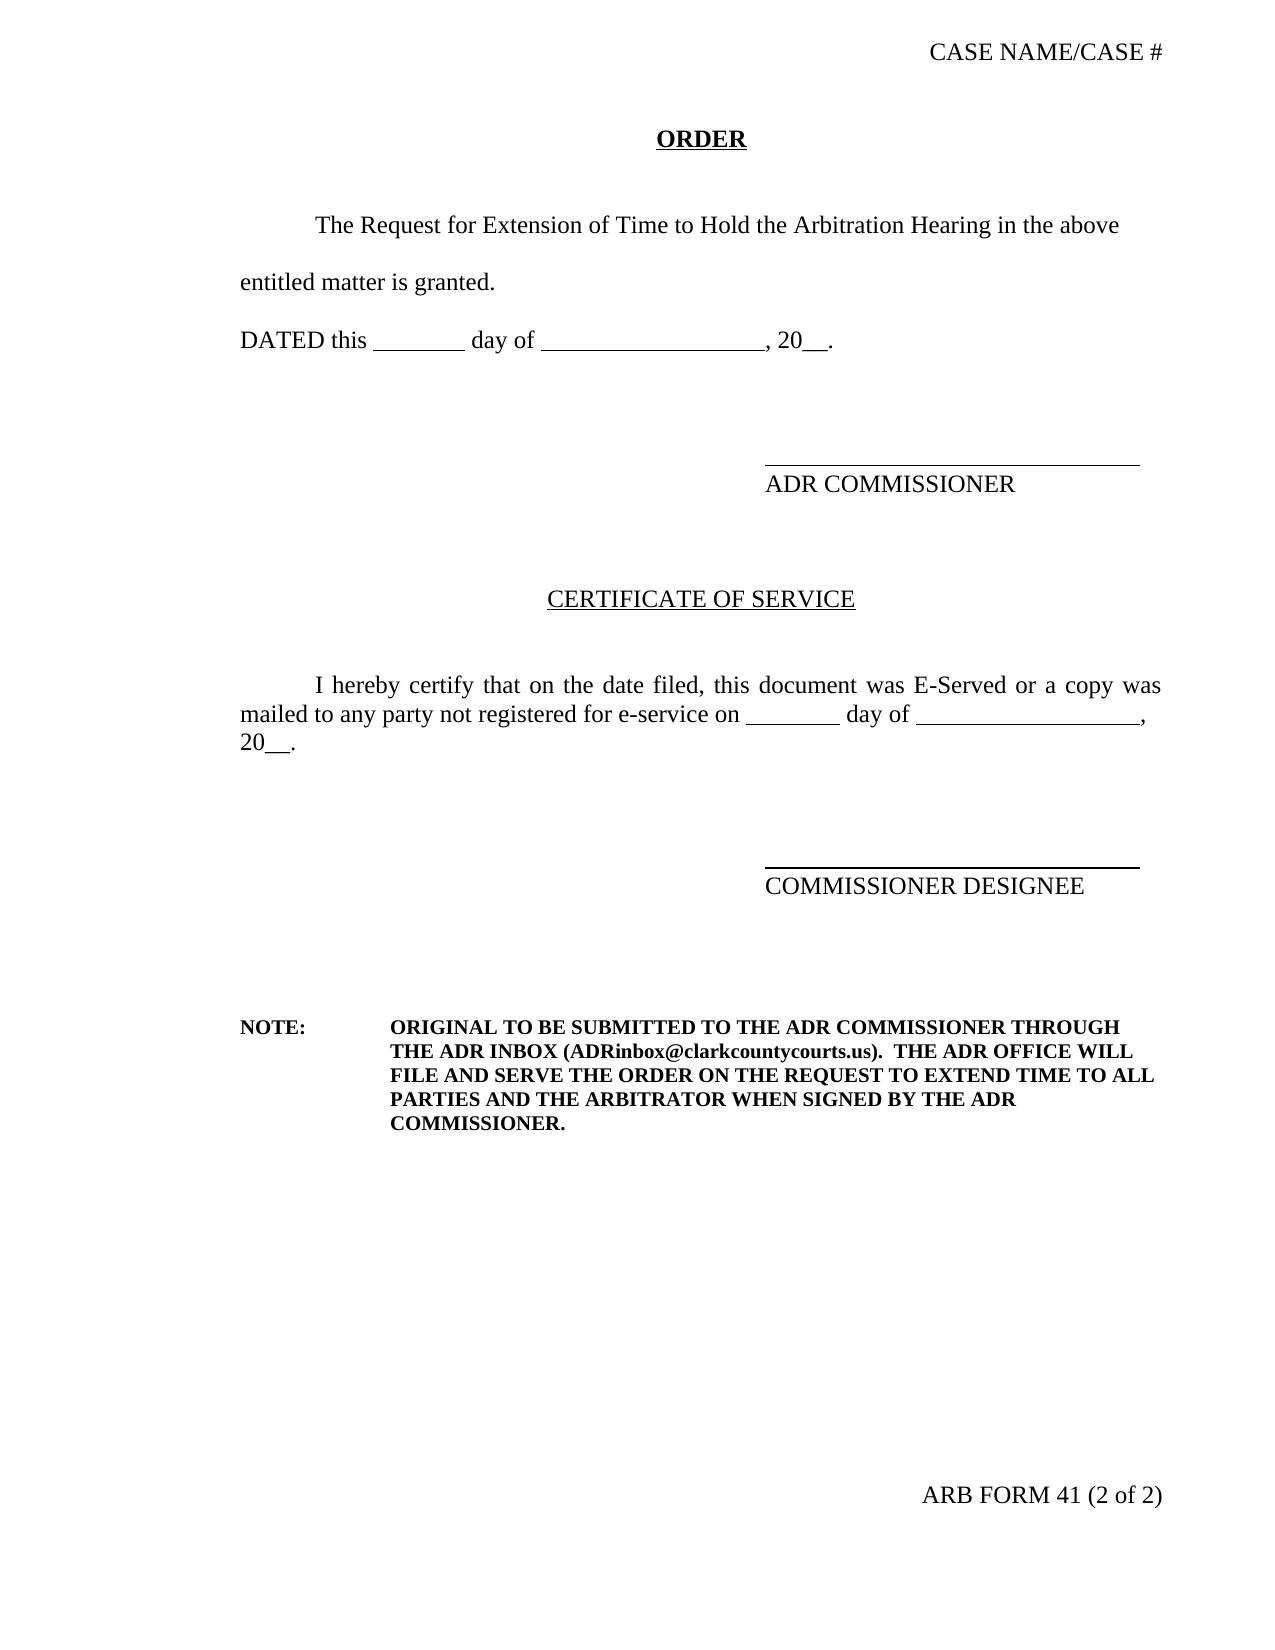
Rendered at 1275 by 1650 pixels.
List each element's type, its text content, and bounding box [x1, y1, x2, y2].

text ADR COMMISSIONER [240, 469, 1162, 497]
text CERTIFICATE OF SERVICE [240, 584, 1162, 612]
text The Request for Extension of Time to Hold the Arbitration Hearing in the above entitled matter is granted. [240, 210, 1162, 296]
text COMMISSIONER DESIGNEE [240, 871, 1162, 900]
text NOTE: ORIGINAL TO BE SUBMITTED TO THE ADR COMMISSIONER THROUGH THE ADR INBOX (ADRinbox@clarkcountycourts.us). THE ADR OFFICE WILL FILE AND SERVE THE ORDER ON THE REQUEST TO EXTEND TIME TO ALL PARTIES AND THE ARBITRATOR WHEN SIGNED BY THE ADR COMMISSIONER. [240, 1015, 1162, 1135]
text CASE NAME/CASE # [240, 37, 1162, 66]
text ORDER [240, 124, 1162, 152]
text ARB FORM 41 (2 of 2) [240, 1480, 1162, 1509]
text I hereby certify that on the date filed, this document was E-Served or a copy was mailed to any party not registered for e-service on day of , 20__. [240, 670, 1162, 756]
text DATED this day of , 20__. [240, 325, 1162, 354]
